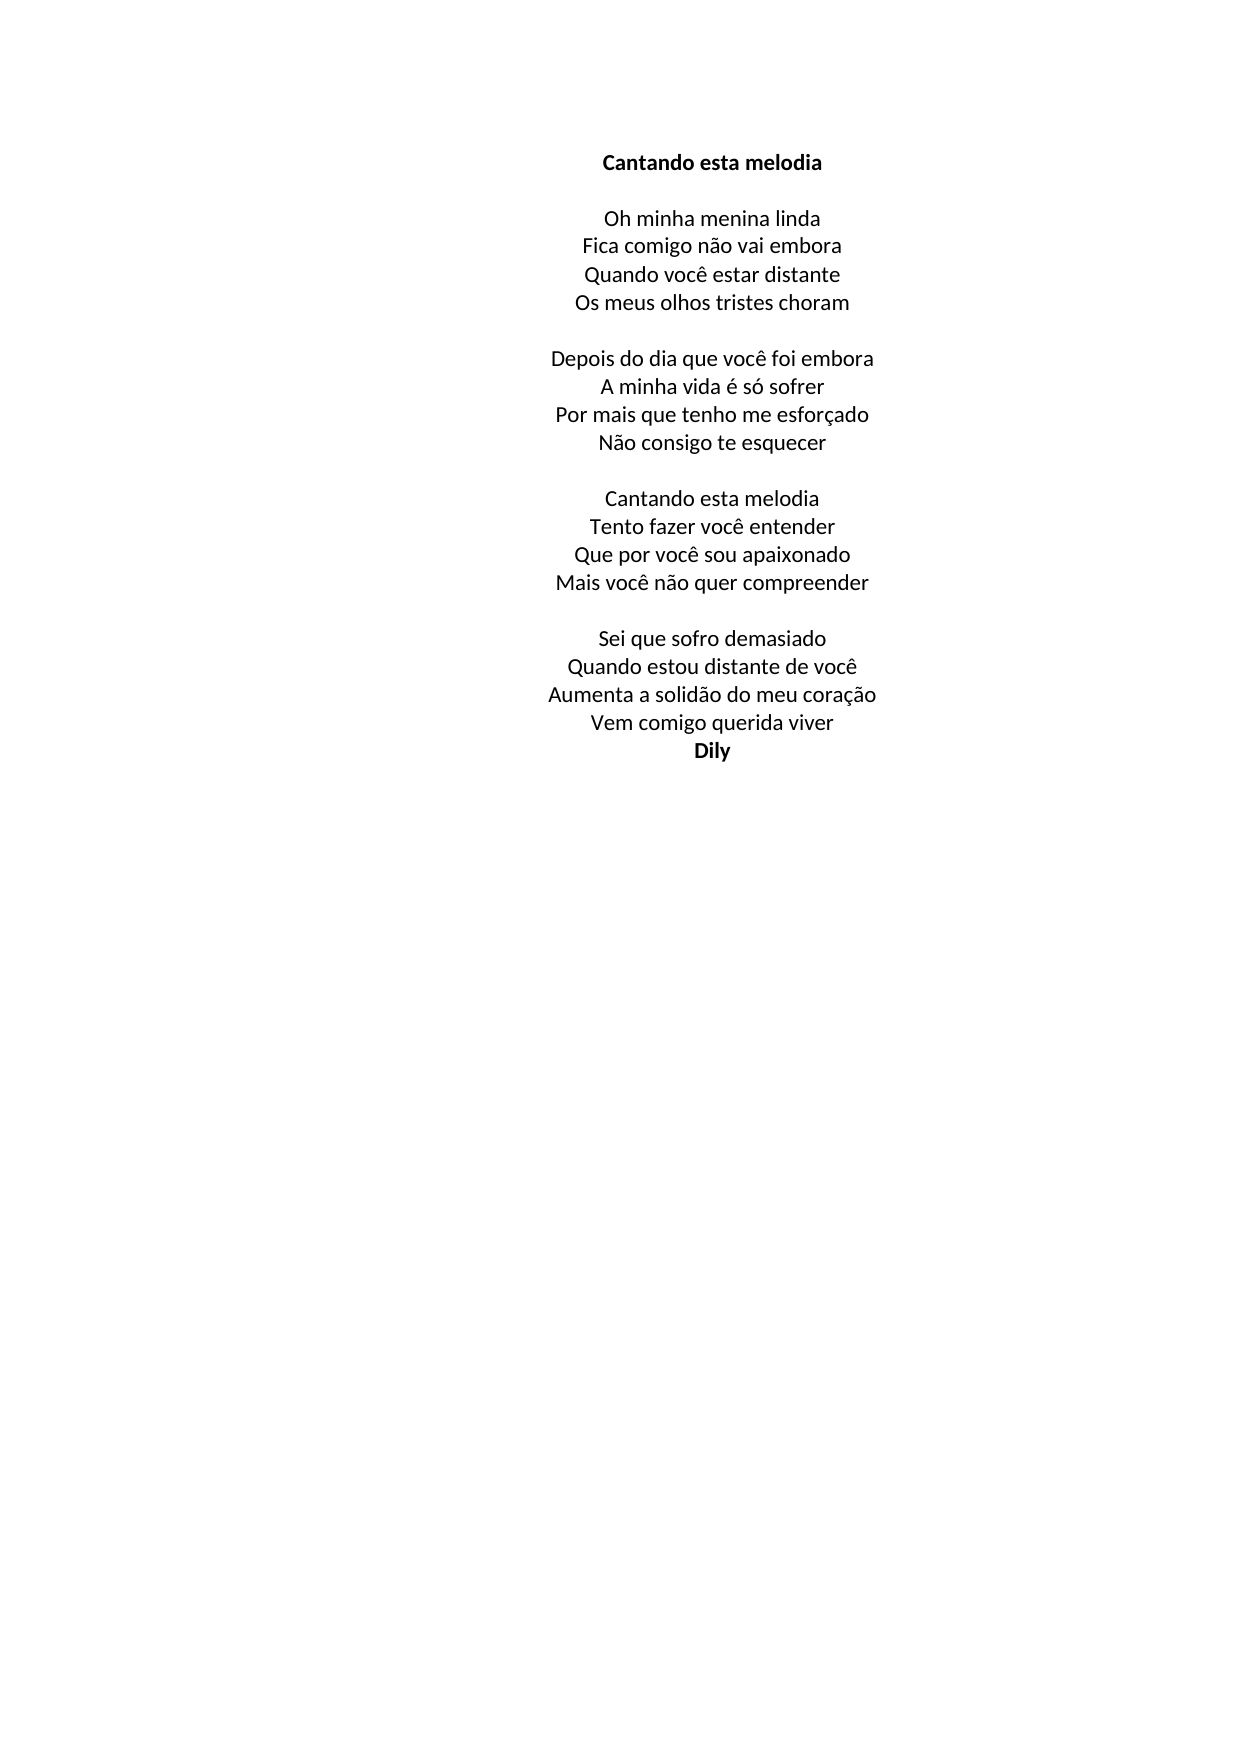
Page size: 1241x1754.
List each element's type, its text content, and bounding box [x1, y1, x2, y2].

text Dily [236, 736, 1188, 764]
text Oh minha menina linda [236, 204, 1188, 232]
text Cantando esta melodia [236, 148, 1188, 176]
text Aumenta a solidão do meu coração [236, 680, 1188, 708]
text Os meus olhos tristes choram [236, 288, 1188, 316]
text Não consigo te esquecer [236, 428, 1188, 456]
text Depois do dia que você foi embora [236, 344, 1188, 372]
text Vem comigo querida viver [236, 708, 1188, 736]
text Quando estou distante de você [236, 652, 1188, 680]
text Cantando esta melodia [236, 484, 1188, 512]
text Por mais que tenho me esforçado [236, 400, 1188, 428]
text Que por você sou apaixonado [236, 540, 1188, 568]
text Quando você estar distante [236, 260, 1188, 288]
text Mais você não quer compreender [236, 568, 1188, 596]
text A minha vida é só sofrer [236, 372, 1188, 400]
text Sei que sofro demasiado [236, 624, 1188, 652]
text Fica comigo não vai embora [236, 232, 1188, 260]
text Tento fazer você entender [236, 512, 1188, 540]
